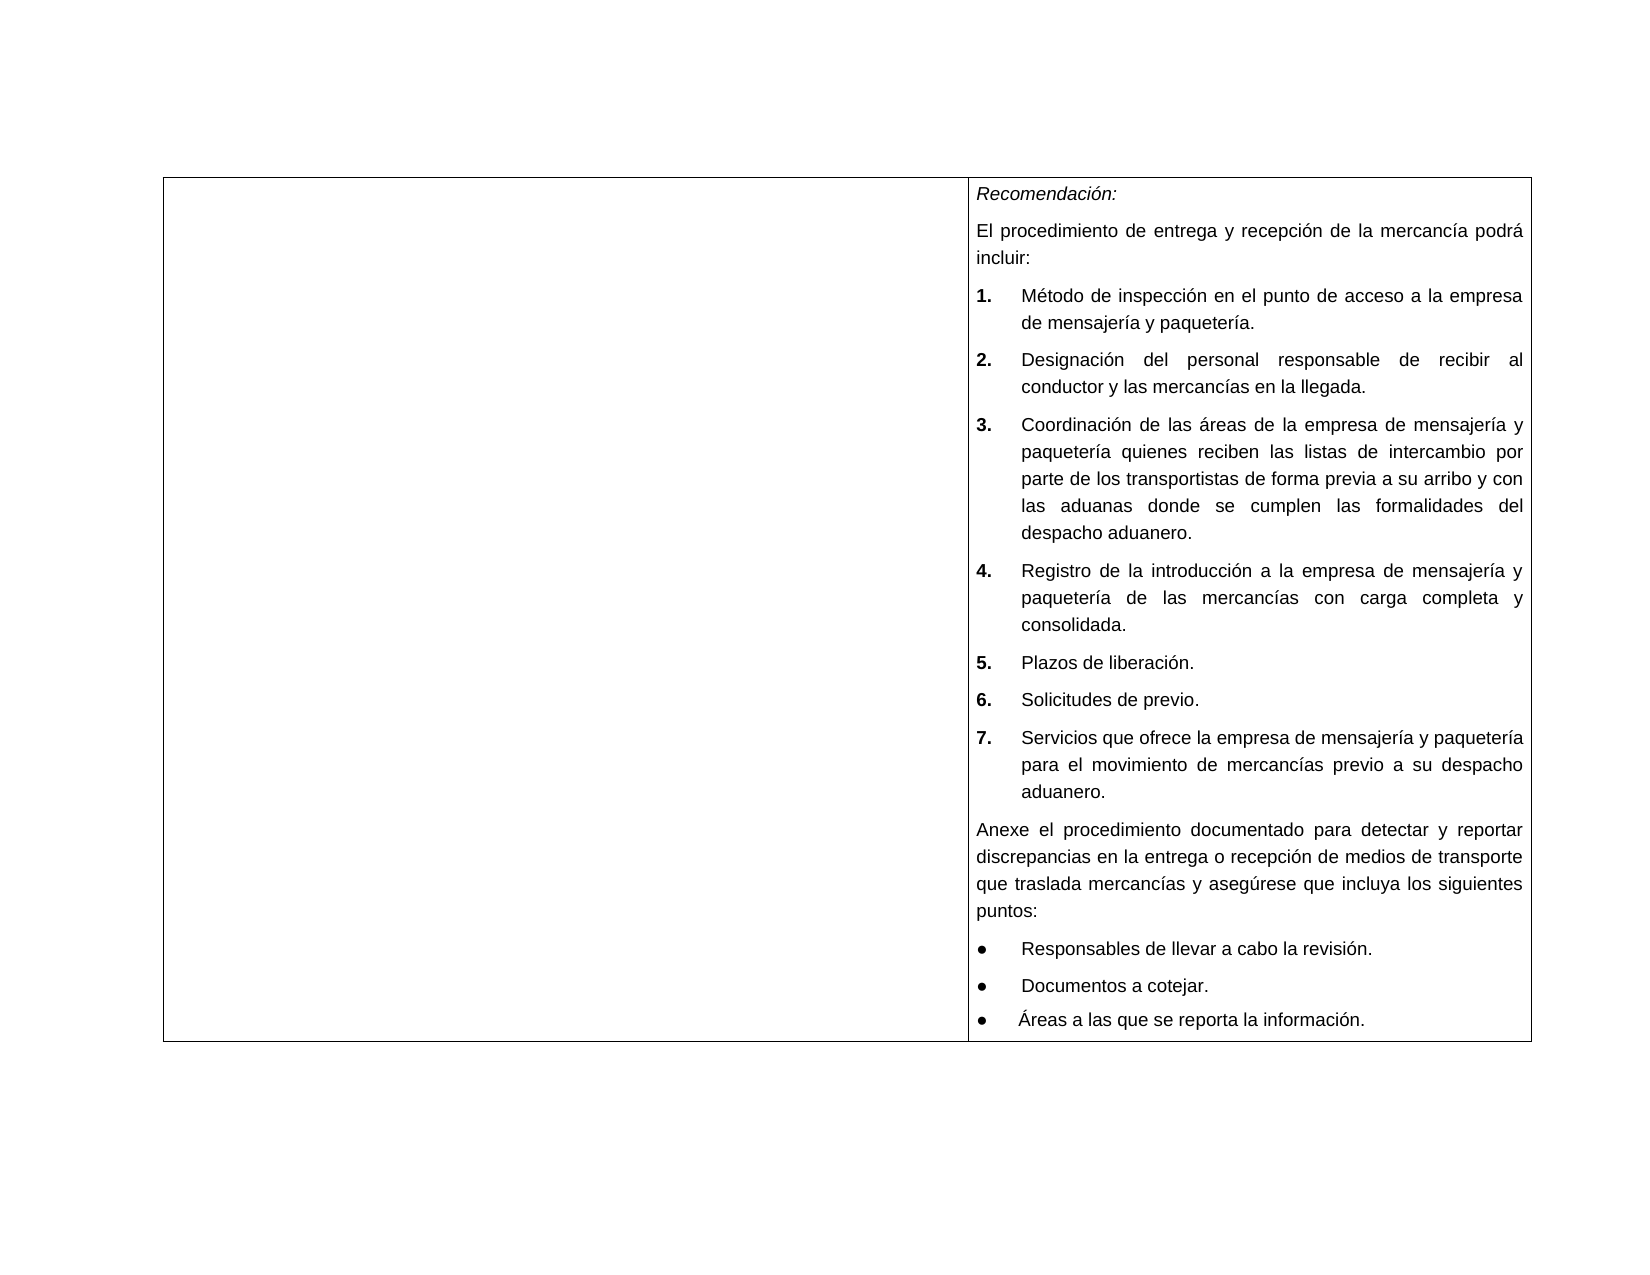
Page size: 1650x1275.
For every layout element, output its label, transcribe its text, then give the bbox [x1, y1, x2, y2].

table_header [164, 178, 968, 1041]
table_header Recomendación: El procedimiento de entrega y recepción de la mercancía podrá incluir: 1. Método de inspección en el punto de acceso a la empresa de mensajería y paquetería. 2. Designación del personal responsable de recibir al conductor y las mercancías en la llegada. 3. Coordinación de las áreas de la empresa de mensajería y paquetería quienes reciben las listas de intercambio por parte de los transportistas de forma previa a su arribo y con las aduanas donde se cumplen las formalidades del despacho aduanero. 4. Registro de la introducción a la empresa de mensajería y paquetería de las mercancías con carga completa y consolidada. 5. Plazos de liberación. 6. Solicitudes de previo. 7. Servicios que ofrece la empresa de mensajería y paquetería para el movimiento de mercancías previo a su despacho aduanero. Anexe el procedimiento documentado para detectar y reportar discrepancias en la entrega o recepción de medios de transporte que traslada mercancías y asegúrese que incluya los siguientes puntos: ● Responsables de llevar a cabo la revisión. ● Documentos a cotejar. ● Áreas a las que se reporta la información. [969, 178, 1531, 1041]
